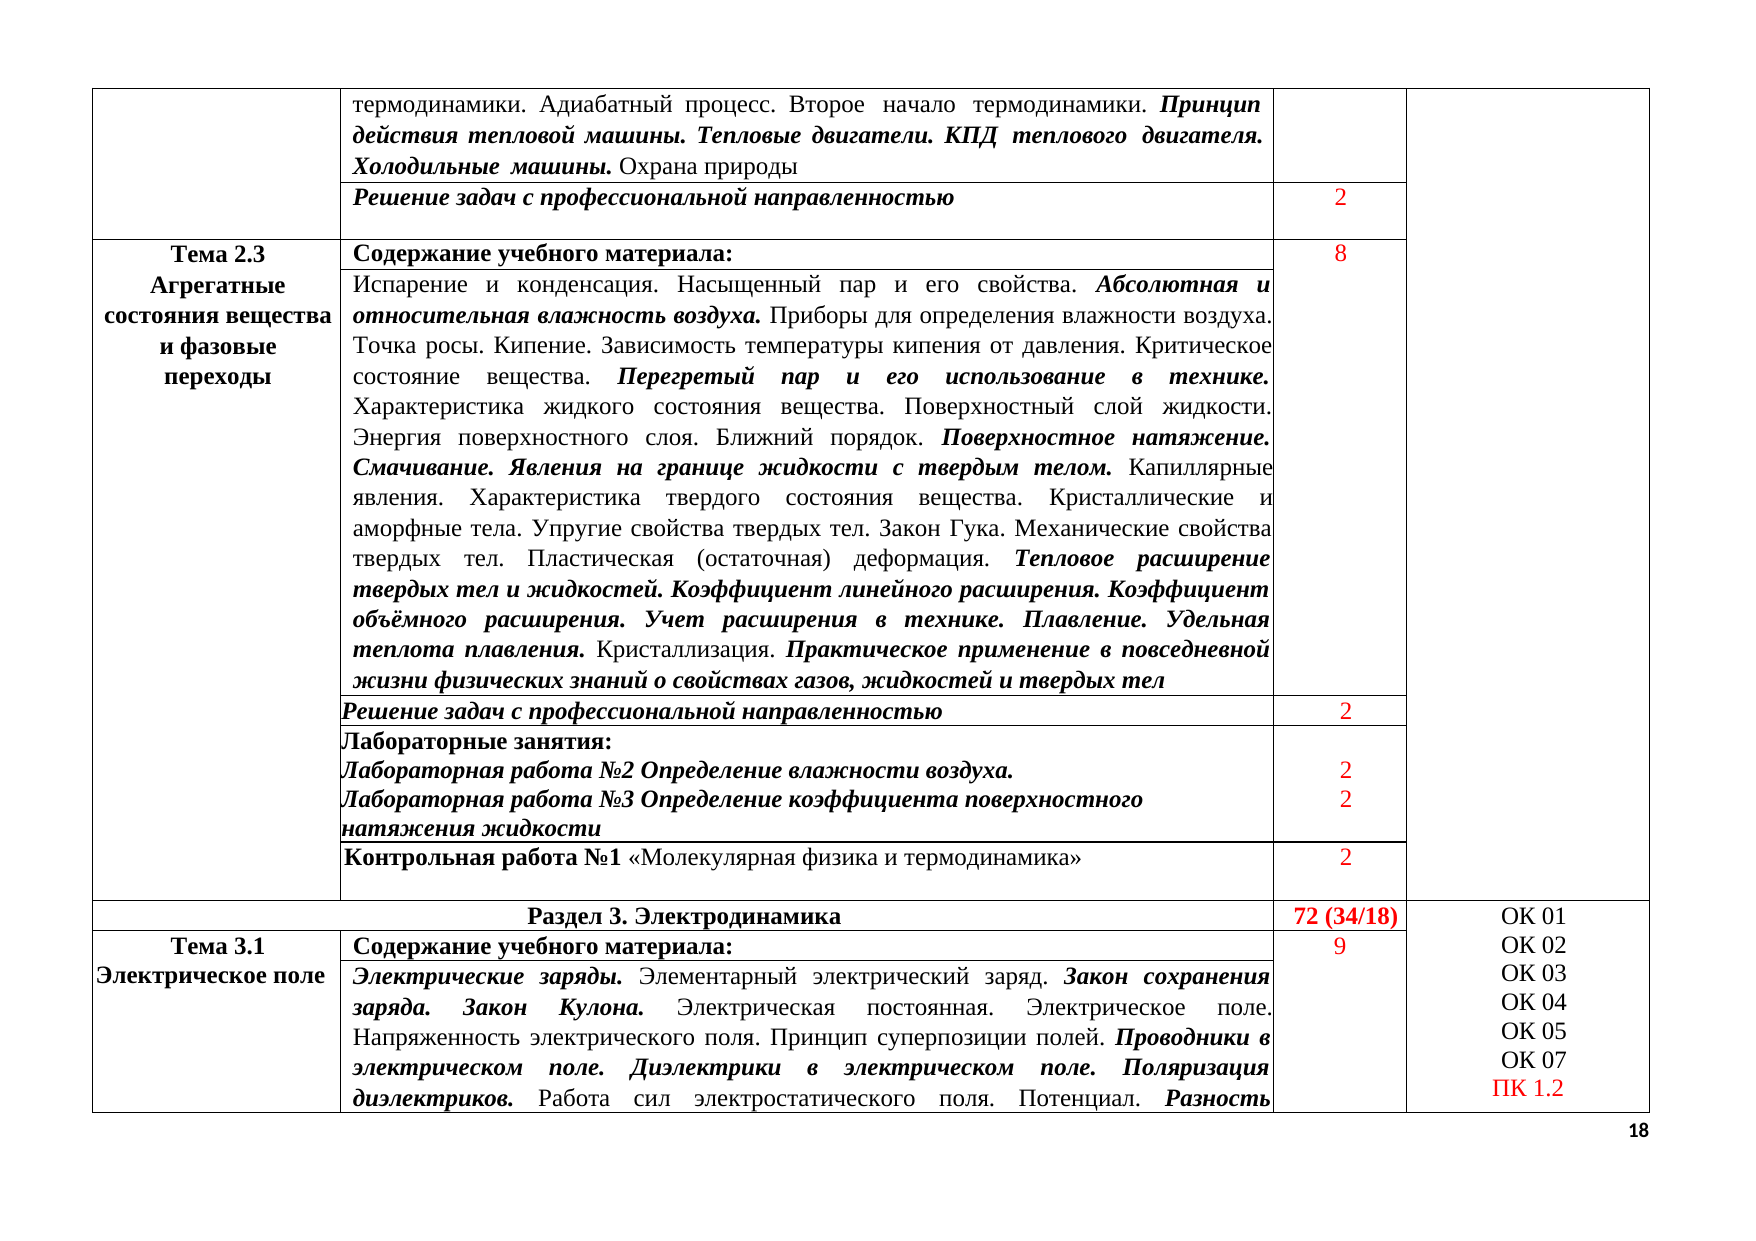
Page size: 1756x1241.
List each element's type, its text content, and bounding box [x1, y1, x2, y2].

table_cell 72 (34/18) [1274, 901, 1406, 930]
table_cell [341, 961, 1273, 1112]
table_cell Раздел 3. Электродинамика [93, 901, 1273, 930]
table_cell 8 [1274, 240, 1406, 695]
table_cell Решение задач с профессиональной направленностью [341, 696, 1273, 725]
table_cell Испарение и конденсация. Насыщенный пар и его свойства. Абсолютная и относительная влажность воздуха. Приборы для определения влажности воздуха. Точка росы. Кипение. Зависимость температуры кипения от давления. Критическое состояние вещества. Перегретый пар и его использование в технике. Характеристика жидкого состояния вещества. Поверхностный слой жидкости. Энергия поверхностного слоя. Ближний порядок. Поверхностное натяжение. Смачивание. Явления на границе жидкости с твердым телом. Капиллярные явления. Характеристика твердого состояния вещества. Кристаллические и аморфные тела. Упругие свойства твердых тел. Закон Гука. Механические свойства твердых тел. Пластическая (остаточная) деформация. Тепловое расширение твердых тел и жидкостей. Коэффициент линейного расширения. Коэффициент объёмного расширения. Учет расширения в технике. Плавление. Удельная теплота плавления. Кристаллизация. Практическое применение в повседневной жизни физических знаний о свойствах газов, жидкостей и твердых тел [341, 270, 1273, 695]
table_cell 2 2 [1274, 726, 1406, 841]
table_cell Содержание учебного материала: [341, 240, 1273, 268]
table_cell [341, 89, 1273, 182]
table_cell 9 [1274, 931, 1406, 1112]
table_cell [1274, 89, 1406, 182]
table_cell Решение задач с профессиональной направленностью [341, 183, 1273, 238]
table_cell ОК 01 ОК 02 ОК 03 ОК 04 ОК 05 ОК 07 ПК 1.2 [1407, 901, 1649, 1112]
table_cell Тема 3.1 Электрическое поле [93, 931, 340, 1112]
table_cell 2 [1274, 843, 1406, 900]
table_cell Контрольная работа №1 «Молекулярная физика и термодинамика» [341, 843, 1273, 900]
table_cell Тема 2.3 Агрегатные состояния вещества и фазовые переходы [93, 240, 340, 900]
table_cell 2 [1274, 183, 1406, 238]
table_cell 2 [1274, 696, 1406, 725]
table_cell Лабораторные занятия: Лабораторная работа №2 Определение влажности воздуха. Лабораторная работа №3 Определение коэффициента поверхностного натяжения жидкости [341, 726, 1273, 841]
table_cell Содержание учебного материала: [341, 931, 1273, 960]
